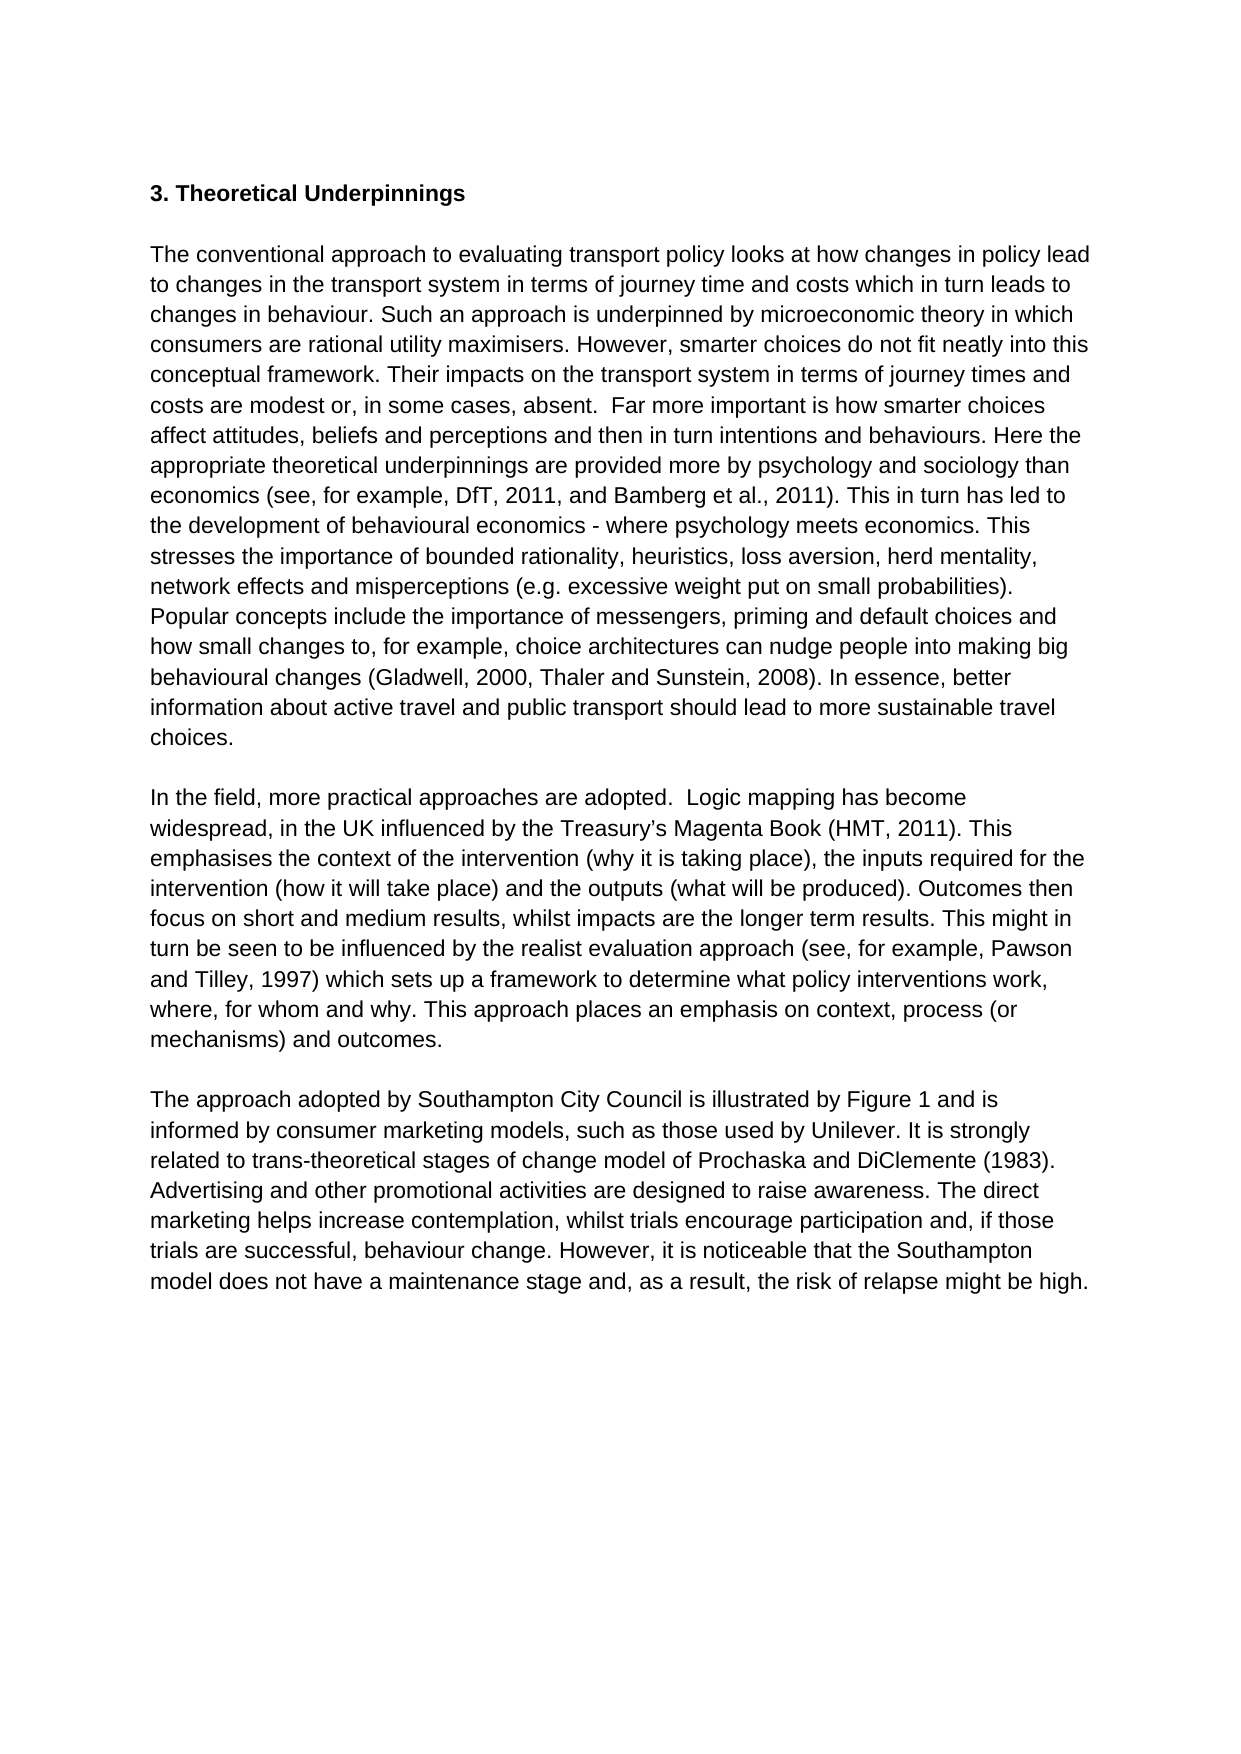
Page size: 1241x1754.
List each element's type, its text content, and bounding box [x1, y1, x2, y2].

text The approach adopted by Southampton City Council is illustrated by Figure 1 and is informed by consumer marketing models, such as those used by Unilever. It is strongly related to trans-theoretical stages of change model of Prochaska and DiClemente (1983). Advertising and other promotional activities are designed to raise awareness. The direct marketing helps increase contemplation, whilst trials encourage participation and, if those trials are successful, behaviour change. However, it is noticeable that the Southampton model does not have a maintenance stage and, as a result, the risk of relapse might be high. [150, 1086, 1090, 1294]
text The conventional approach to evaluating transport policy looks at how changes in policy lead to changes in the transport system in terms of journey time and costs which in turn leads to changes in behaviour. Such an approach is underpinned by microeconomic theory in which consumers are rational utility maximisers. However, smarter choices do not fit neatly into this conceptual framework. Their impacts on the transport system in terms of journey times and costs are modest or, in some cases, absent. Far more important is how smarter choices affect attitudes, beliefs and perceptions and then in turn intentions and behaviours. Here the appropriate theoretical underpinnings are provided more by psychology and sociology than economics (see, for example, DfT, 2011, and Bamberg et al., 2011). This in turn has led to the development of behavioural economics - where psychology meets economics. This stresses the importance of bounded rationality, heuristics, loss aversion, herd mentality, network effects and misperceptions (e.g. excessive weight put on small probabilities). Popular concepts include the importance of messengers, priming and default choices and how small changes to, for example, choice architectures can nudge people into making big behavioural changes (Gladwell, 2000, Thaler and Sunstein, 2008). In essence, better information about active travel and public transport should lead to more sustainable travel choices. [150, 241, 1090, 750]
text In the field, more practical approaches are adopted. Logic mapping has become widespread, in the UK influenced by the Treasury’s Magenta Book (HMT, 2011). This emphasises the context of the intervention (why it is taking place), the inputs required for the intervention (how it will take place) and the outputs (what will be produced). Outcomes then focus on short and medium results, whilst impacts are the longer term results. This might in turn be seen to be influenced by the realist evaluation approach (see, for example, Pawson and Tilley, 1997) which sets up a framework to determine what policy interventions work, where, for whom and why. This approach places an emphasis on context, process (or mechanisms) and outcomes. [150, 784, 1090, 1052]
text 3. Theoretical Underpinnings [150, 180, 1090, 207]
